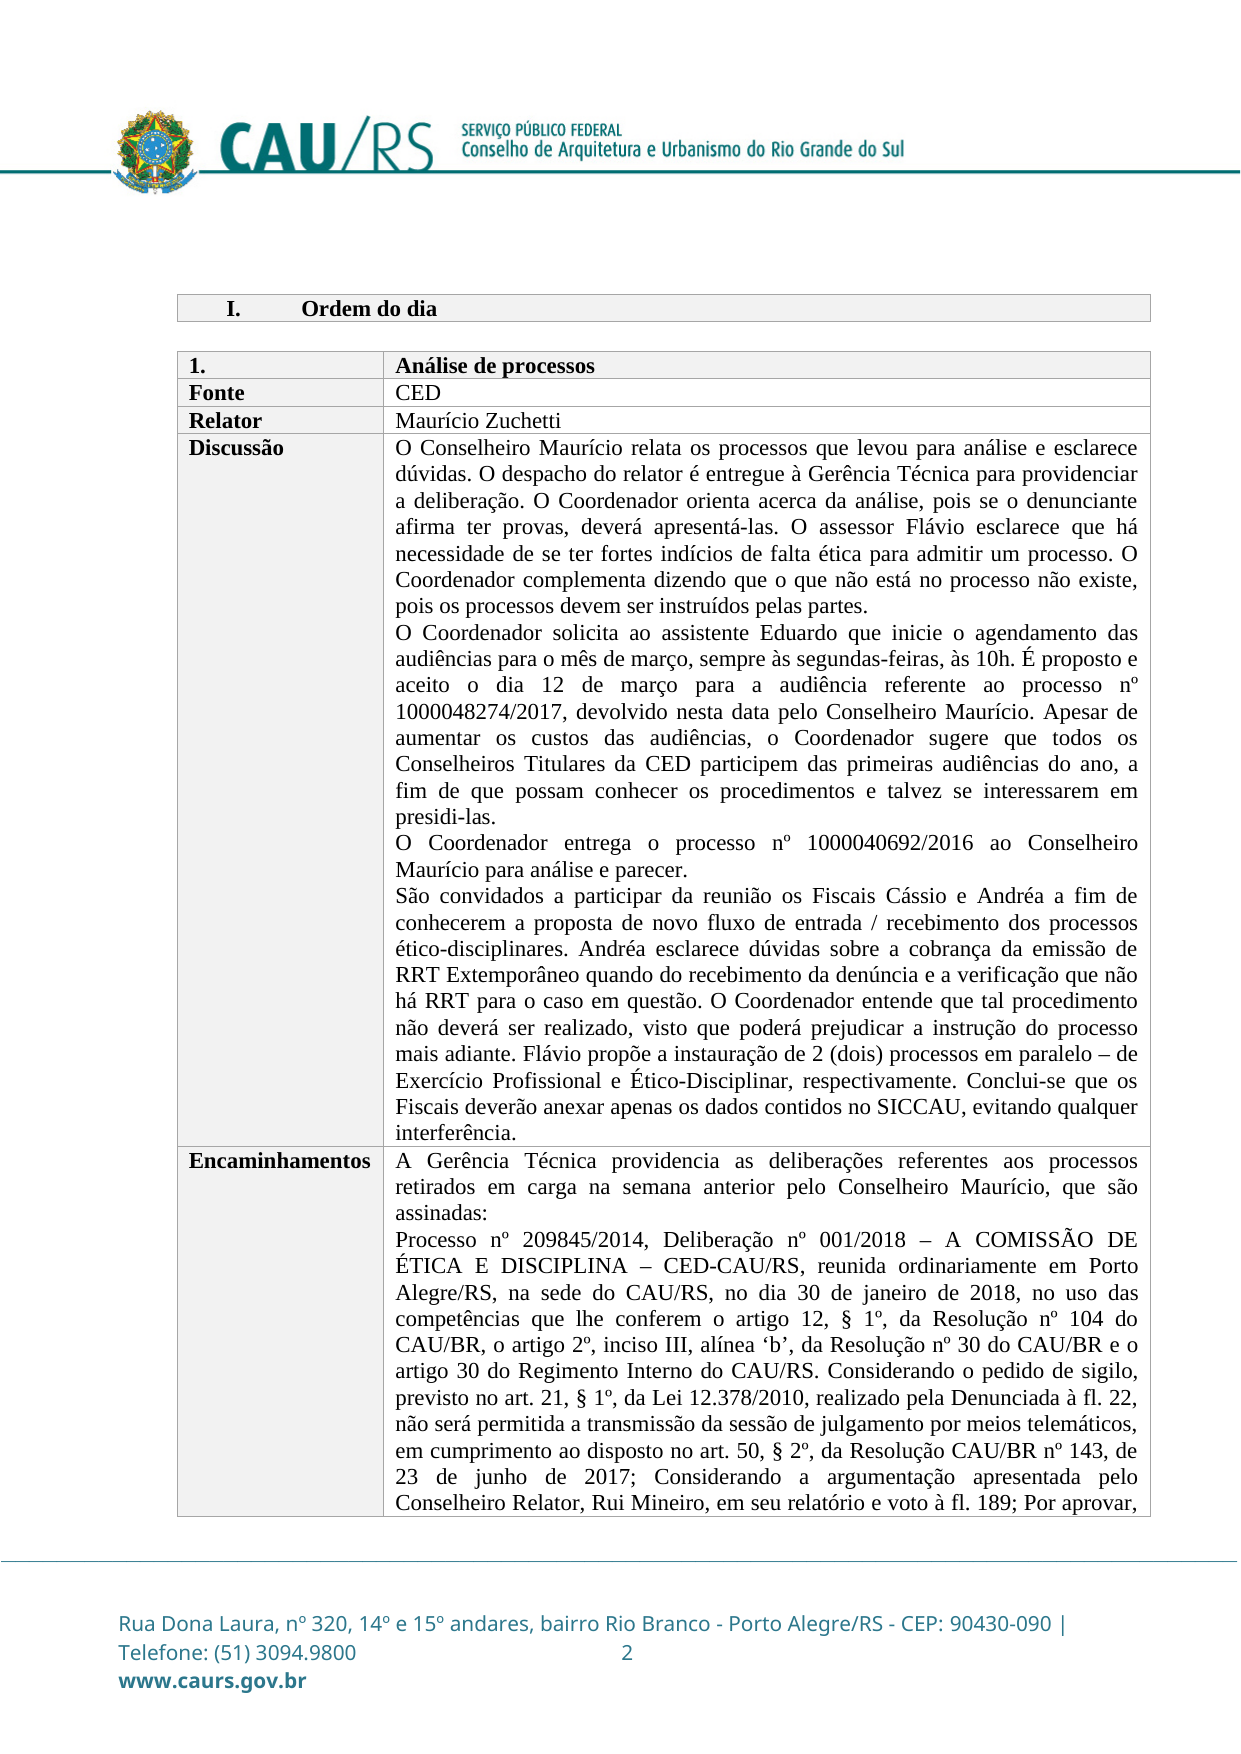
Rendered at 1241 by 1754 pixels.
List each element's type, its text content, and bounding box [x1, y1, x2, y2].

table_cell O Conselheiro Maurício relata os processos que levou para análise e esclarece dúvidas. O despacho do relator é entregue à Gerência Técnica para providenciar a deliberação. O Coordenador orienta acerca da análise, pois se o denunciante afirma ter provas, deverá apresentá-las. O assessor Flávio esclarece que há necessidade de se ter fortes indícios de falta ética para admitir um processo. O Coordenador complementa dizendo que o que não está no processo não existe, pois os processos devem ser instruídos pelas partes. O Coordenador solicita ao assistente Eduardo que inicie o agendamento das audiências para o mês de março, sempre às segundas-feiras, às 10h. É proposto e aceito o dia 12 de março para a audiência referente ao processo nº 1000048274/2017, devolvido nesta data pelo Conselheiro Maurício. Apesar de aumentar os custos das audiências, o Coordenador sugere que todos os Conselheiros Titulares da CED participem das primeiras audiências do ano, a fim de que possam conhecer os procedimentos e talvez se interessarem em presidi-las. O Coordenador entrega o processo nº 1000040692/2016 ao Conselheiro Maurício para análise e parecer. São convidados a participar da reunião os Fiscais Cássio e Andréa a fim de conhecerem a proposta de novo fluxo de entrada / recebimento dos processos ético-disciplinares. Andréa esclarece dúvidas sobre a cobrança da emissão de RRT Extemporâneo quando do recebimento da denúncia e a verificação que não há RRT para o caso em questão. O Coordenador entende que tal procedimento não deverá ser realizado, visto que poderá prejudicar a instrução do processo mais adiante. Flávio propõe a instauração de 2 (dois) processos em paralelo – de Exercício Profissional e Ético-Disciplinar, respectivamente. Conclui-se que os Fiscais deverão anexar apenas os dados contidos no SICCAU, evitando qualquer interferência. [384, 434, 1150, 1146]
table_cell Encaminhamentos [178, 1147, 383, 1516]
table_cell Fonte [178, 379, 383, 406]
table_cell CED [384, 379, 1150, 406]
picture [0, 44, 1241, 205]
table_cell Maurício Zuchetti [384, 407, 1150, 433]
table_cell Discussão [178, 434, 383, 1146]
table_header Ordem do dia [178, 295, 1150, 321]
table_cell Relator [178, 407, 383, 433]
table_header Análise de processos [384, 352, 1150, 378]
table_header 1. [178, 352, 383, 378]
